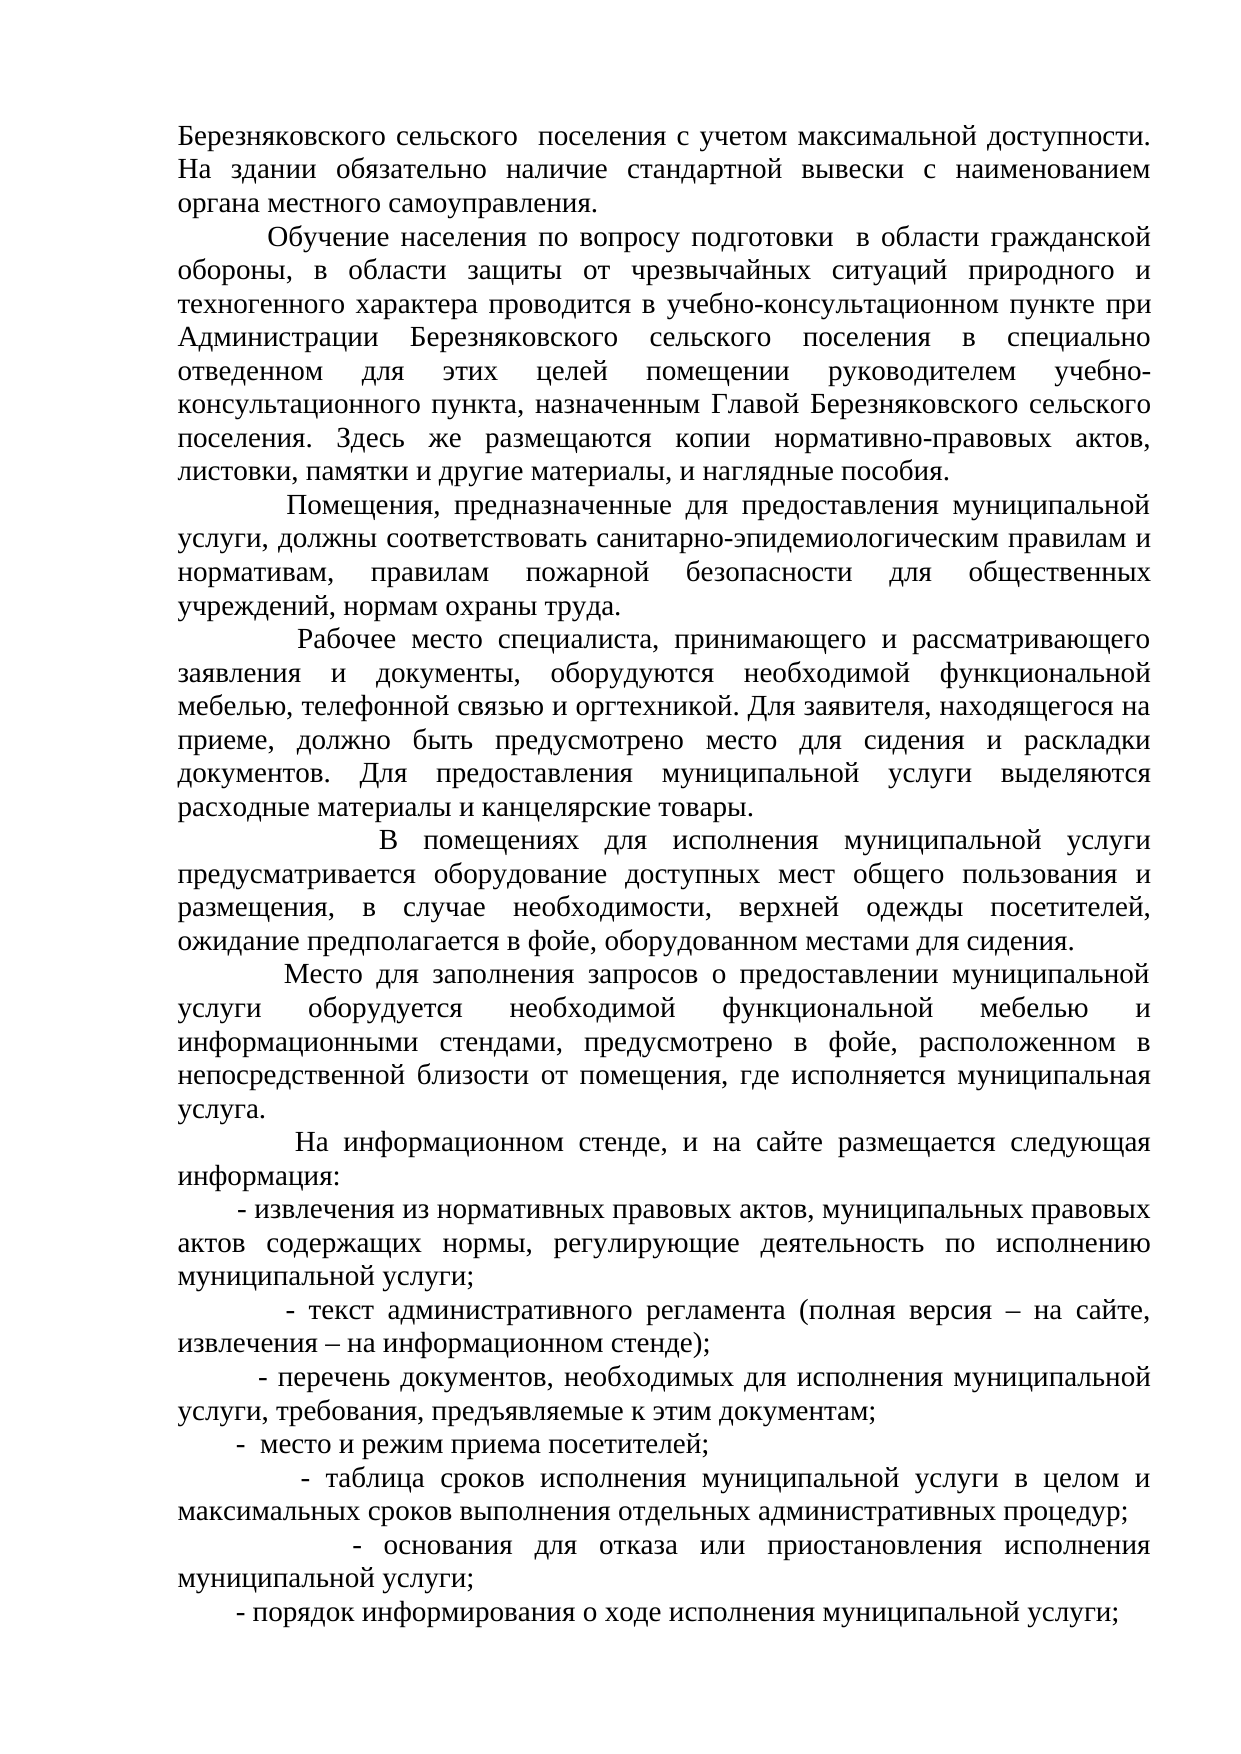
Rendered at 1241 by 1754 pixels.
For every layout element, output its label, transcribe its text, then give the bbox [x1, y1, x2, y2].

text Место для заполнения запросов о предоставлении муниципальной услуги оборудуется необходимой функциональной мебелью и информационными стендами, предусмотрено в фойе, расположенном в непосредственной близости от помещения, где исполняется муниципальная услуга. [177, 957, 1152, 1124]
text - текст административного регламента (полная версия – на сайте, извлечения – на информационном стенде); [177, 1292, 1152, 1359]
text - порядок информирования о ходе исполнения муниципальной услуги; [177, 1594, 1152, 1627]
text - извлечения из нормативных правовых актов, муниципальных правовых актов содержащих нормы, регулирующие деятельность по исполнению муниципальной услуги; [177, 1191, 1152, 1292]
text Рабочее место специалиста, принимающего и рассматривающего заявления и документы, оборудуются необходимой функциональной мебелью, телефонной связью и оргтехникой. Для заявителя, находящегося на приеме, должно быть предусмотрено место для сидения и раскладки документов. Для предоставления муниципальной услуги выделяются расходные материалы и канцелярские товары. [177, 621, 1152, 822]
text - таблица сроков исполнения муниципальной услуги в целом и максимальных сроков выполнения отдельных административных процедур; [177, 1460, 1152, 1527]
text Помещения, предназначенные для предоставления муниципальной услуги, должны соответствовать санитарно-эпидемиологическим правилам и нормативам, правилам пожарной безопасности для общественных учреждений, нормам охраны труда. [177, 487, 1152, 621]
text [177, 118, 1152, 219]
text В помещениях для исполнения муниципальной услуги предусматривается оборудование доступных мест общего пользования и размещения, в случае необходимости, верхней одежды посетителей, ожидание предполагается в фойе, оборудованном местами для сидения. [177, 822, 1152, 957]
text Обучение населения по вопросу подготовки в области гражданской обороны, в области защиты от чрезвычайных ситуаций природного и техногенного характера проводится в учебно-консультационном пункте при Администрации Березняковского сельского поселения в специально отведенном для этих целей помещении руководителем учебно-консультационного пункта, назначенным Главой Березняковского сельского поселения. Здесь же размещаются копии нормативно-правовых актов, листовки, памятки и другие материалы, и наглядные пособия. [177, 219, 1152, 487]
text - место и режим приема посетителей; [177, 1426, 1152, 1460]
text - основания для отказа или приостановления исполнения муниципальной услуги; [177, 1527, 1152, 1594]
text - перечень документов, необходимых для исполнения муниципальной услуги, требования, предъявляемые к этим документам; [177, 1359, 1152, 1426]
text На информационном стенде, и на сайте размещается следующая информация: [177, 1124, 1152, 1191]
